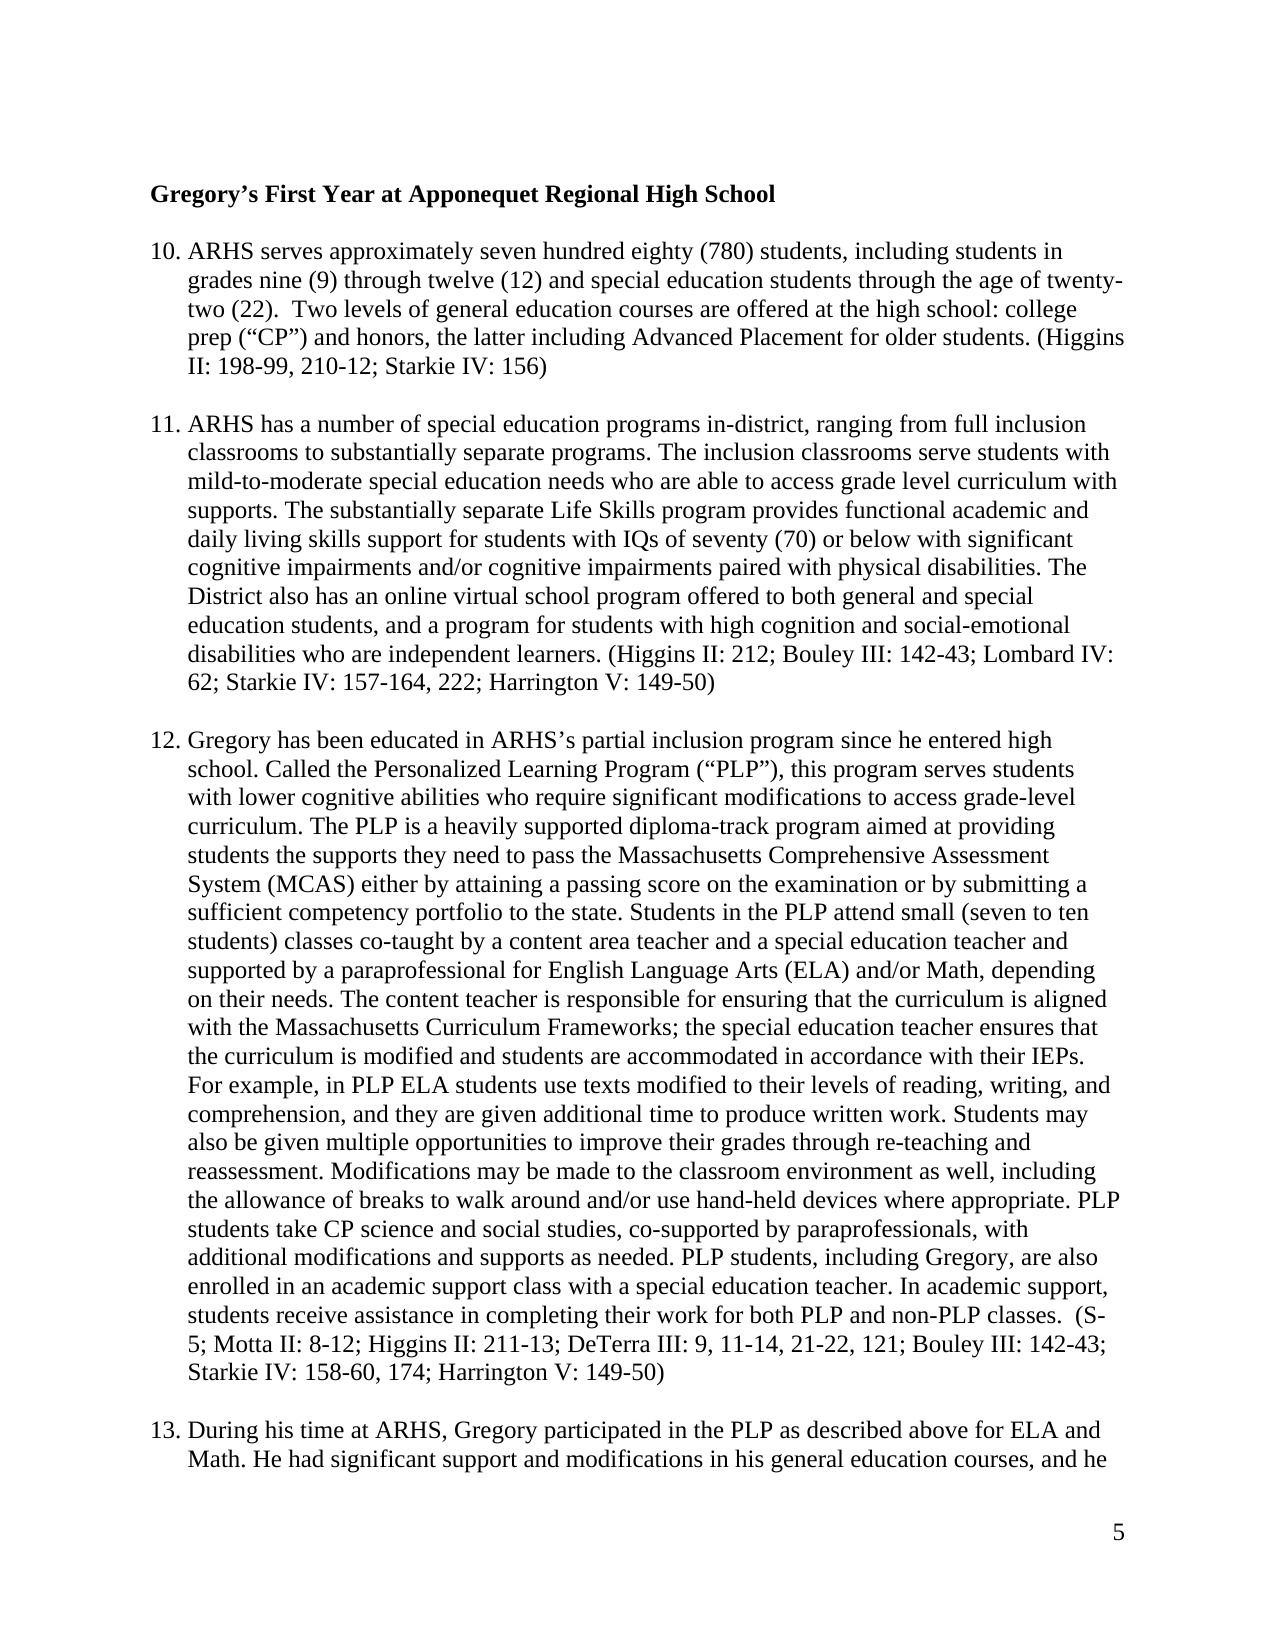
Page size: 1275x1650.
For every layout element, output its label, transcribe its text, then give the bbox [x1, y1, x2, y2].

text Gregory’s First Year at Apponequet Regional High School [150, 179, 1125, 207]
list ARHS has a number of special education programs in-district, ranging from full inclusion classrooms to substantially separate programs. The inclusion classrooms serve students with mild-to-moderate special education needs who are able to access grade level curriculum with supports. The substantially separate Life Skills program provides functional academic and daily living skills support for students with IQs of seventy (70) or below with significant cognitive impairments and/or cognitive impairments paired with physical disabilities. The District also has an online virtual school program offered to both general and special education students, and a program for students with high cognition and social-emotional disabilities who are independent learners. (Higgins II: 212; Bouley III: 142-43; Lombard IV: 62; Starkie IV: 157-164, 222; Harrington V: 149-50) [150, 409, 1125, 696]
list ARHS serves approximately seven hundred eighty (780) students, including students in grades nine (9) through twelve (12) and special education students through the age of twenty-two (22). Two levels of general education courses are offered at the high school: college prep (“CP”) and honors, the latter including Advanced Placement for older students. (Higgins II: 198-99, 210-12; Starkie IV: 156) [150, 236, 1125, 380]
list Gregory has been educated in ARHS’s partial inclusion program since he entered high school. Called the Personalized Learning Program (“PLP”), this program serves students with lower cognitive abilities who require significant modifications to access grade-level curriculum. The PLP is a heavily supported diploma-track program aimed at providing students the supports they need to pass the Massachusetts Comprehensive Assessment System (MCAS) either by attaining a passing score on the examination or by submitting a sufficient competency portfolio to the state. Students in the PLP attend small (seven to ten students) classes co-taught by a content area teacher and a special education teacher and supported by a paraprofessional for English Language Arts (ELA) and/or Math, depending on their needs. The content teacher is responsible for ensuring that the curriculum is aligned with the Massachusetts Curriculum Frameworks; the special education teacher ensures that the curriculum is modified and students are accommodated in accordance with their IEPs. For example, in PLP ELA students use texts modified to their levels of reading, writing, and comprehension, and they are given additional time to produce written work. Students may also be given multiple opportunities to improve their grades through re-teaching and reassessment. Modifications may be made to the classroom environment as well, including the allowance of breaks to walk around and/or use hand-held devices where appropriate. PLP students take CP science and social studies, co-supported by paraprofessionals, with additional modifications and supports as needed. PLP students, including Gregory, are also enrolled in an academic support class with a special education teacher. In academic support, students receive assistance in completing their work for both PLP and non-PLP classes. (S-5; Motta II: 8-12; Higgins II: 211-13; DeTerra III: 9, 11-14, 21-22, 121; Bouley III: 142-43; Starkie IV: 158-60, 174; Harrington V: 149-50) [150, 725, 1125, 1386]
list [150, 1415, 1125, 1472]
